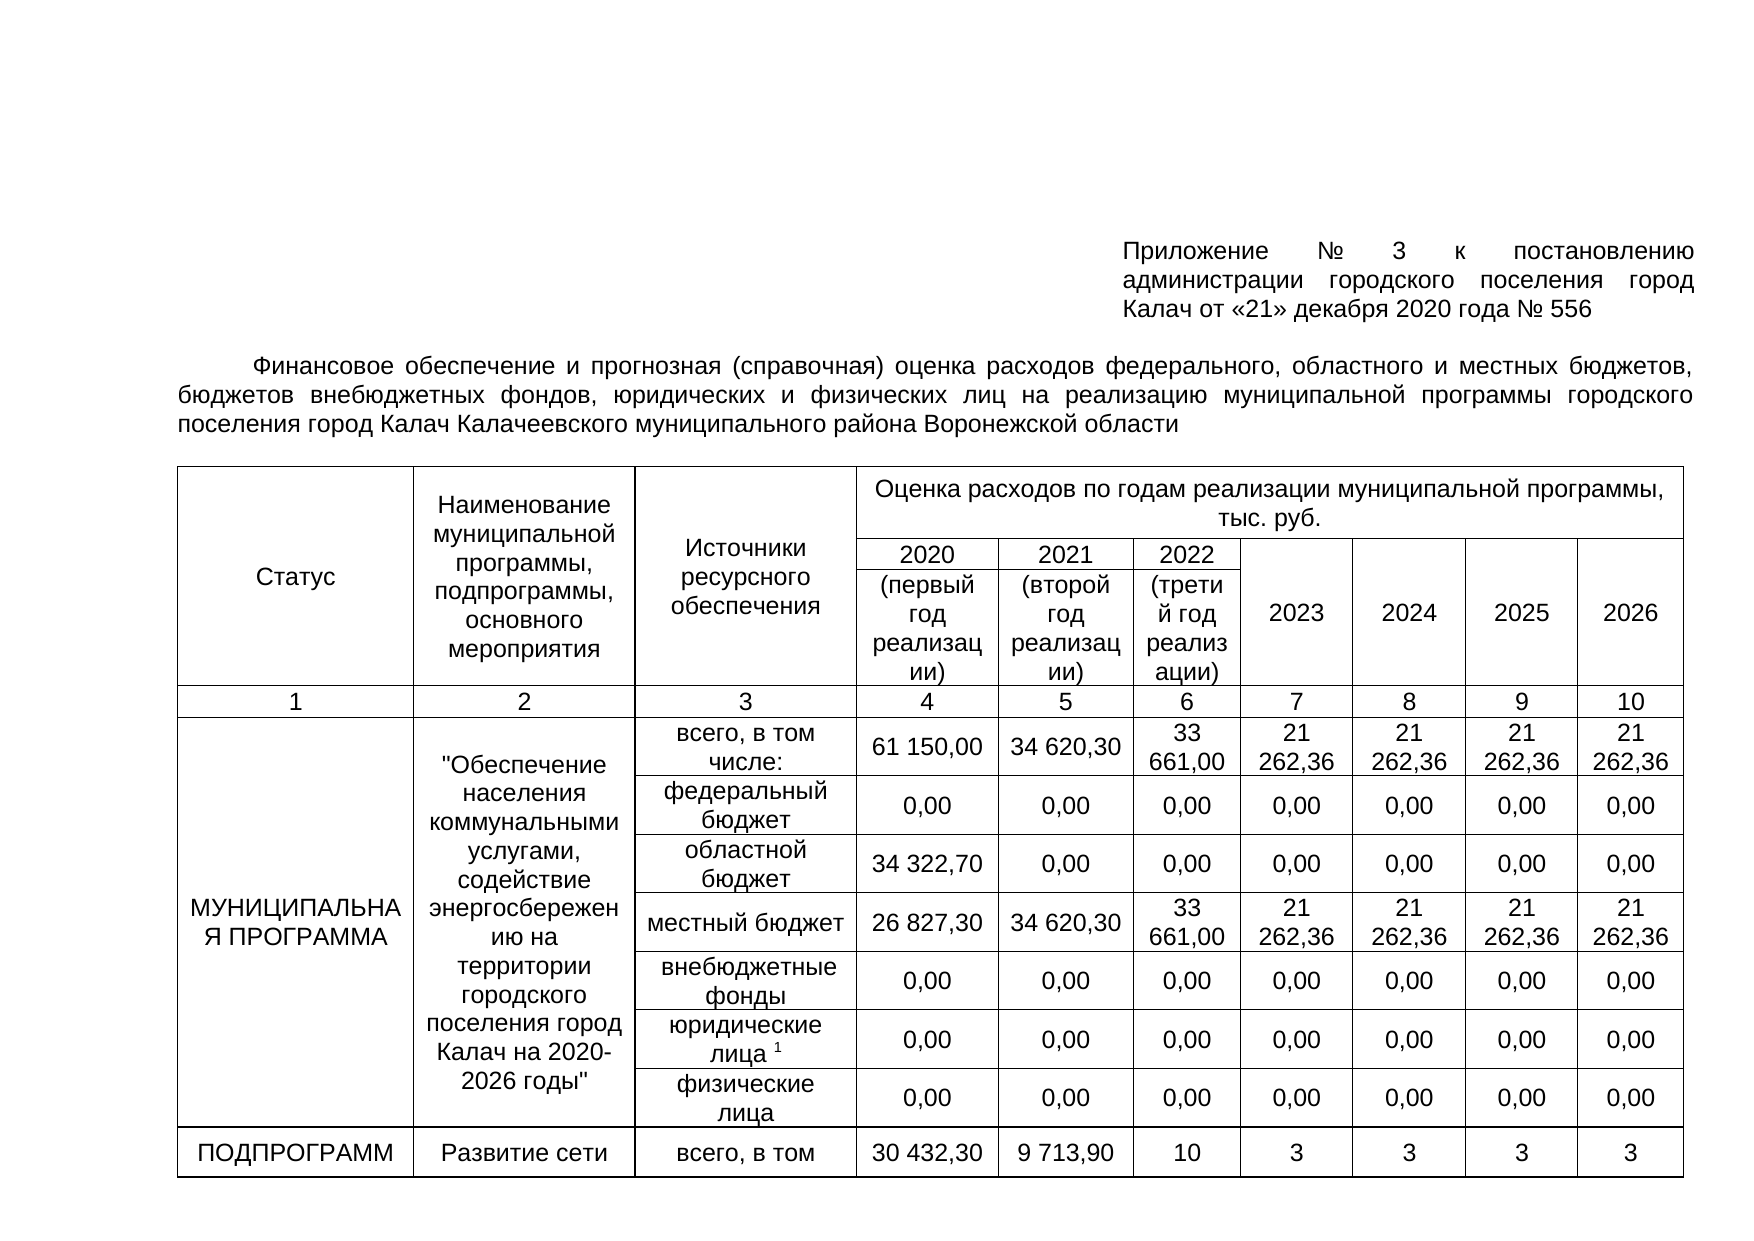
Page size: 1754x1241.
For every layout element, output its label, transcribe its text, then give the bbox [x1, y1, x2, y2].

table_cell 21 262,36 [1241, 893, 1352, 951]
table_cell 0,00 [857, 952, 998, 1009]
table_cell юридические лица 1 [636, 1010, 856, 1068]
table_cell 0,00 [999, 835, 1133, 892]
table_cell (первый год реализации) [857, 570, 998, 685]
table_cell 0,00 [1134, 835, 1240, 892]
table_cell 2026 [1578, 539, 1683, 685]
table_cell 2021 [999, 539, 1133, 569]
table_cell 26 827,30 [857, 893, 998, 951]
table_cell (второй год реализации) [999, 570, 1133, 685]
table_cell 34 322,70 [857, 835, 998, 892]
table_cell 0,00 [1466, 1069, 1577, 1126]
table_cell 2025 [1466, 539, 1577, 685]
table_cell 0,00 [1241, 835, 1352, 892]
table_cell 2022 [1134, 539, 1240, 569]
table_cell 0,00 [1353, 776, 1465, 834]
table_cell 10 004,50 [1134, 1128, 1240, 1176]
table_cell "Обеспечение населения коммунальными услугами, содействие энергосбережению на территории городского поселения город Калач на 2020-2026 годы" [414, 718, 634, 1126]
table_cell 0,00 [1466, 1010, 1577, 1068]
table_cell 21 262,36 [1466, 718, 1577, 775]
table_cell 9 [1466, 686, 1577, 717]
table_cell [414, 1128, 634, 1176]
table_cell 10 [1578, 686, 1683, 717]
table_cell 61 150,00 [857, 718, 998, 775]
table_cell 0,00 [1578, 1010, 1683, 1068]
table_cell 0,00 [1578, 952, 1683, 1009]
table_cell всего, в том числе: [636, 1128, 856, 1176]
table_cell 0,00 [1241, 1069, 1352, 1126]
table_cell 0,00 [1241, 952, 1352, 1009]
table_cell 33 661,00 [1134, 718, 1240, 775]
table_cell 0,00 [1134, 776, 1240, 834]
table_cell 3 000,00 [1353, 1128, 1465, 1176]
table_cell 2 [414, 686, 634, 717]
table_cell 0,00 [1466, 952, 1577, 1009]
table_cell 1 [178, 686, 413, 717]
table_cell 0,00 [1353, 1069, 1465, 1126]
table_header Статус [178, 467, 413, 685]
table_cell 0,00 [1578, 835, 1683, 892]
table_cell 0,00 [1578, 776, 1683, 834]
table_cell областной бюджет [636, 835, 856, 892]
table_cell 3 000,00 [1241, 1128, 1352, 1176]
table_cell 0,00 [857, 1010, 998, 1068]
table_cell 0,00 [1353, 1010, 1465, 1068]
table_cell (третий год реализации) [1134, 570, 1240, 685]
text Приложение № 3 к постановлению администрации городского поселения город Калач от «21» декабря 2020 года № 556 [1122, 236, 1695, 322]
table_cell 3 000,00 [1466, 1128, 1577, 1176]
table_cell 33 661,00 [1134, 893, 1240, 951]
table_cell 21 262,36 [1241, 718, 1352, 775]
table_cell 2023 [1241, 539, 1352, 685]
table_cell 0,00 [857, 776, 998, 834]
table_cell 21 262,36 [1578, 718, 1683, 775]
table_cell 0,00 [1466, 776, 1577, 834]
table_cell 21 262,36 [1353, 718, 1465, 775]
table_cell 21 262,36 [1466, 893, 1577, 951]
table_cell МУНИЦИПАЛЬНАЯ ПРОГРАММА [178, 718, 413, 1126]
table_cell 2024 [1353, 539, 1465, 685]
table_cell 0,00 [1353, 835, 1465, 892]
table_cell 0,00 [1466, 835, 1577, 892]
table_cell внебюджетные фонды [636, 952, 856, 1009]
table_cell 3 000,00 [1578, 1128, 1683, 1176]
table_cell 0,00 [1241, 776, 1352, 834]
table_header Источники ресурсного обеспечения [636, 467, 856, 685]
table_cell 30 432,30 [857, 1128, 998, 1176]
table_cell 0,00 [857, 1069, 998, 1126]
table_header Наименование муниципальной программы, подпрограммы, основного мероприятия [414, 467, 634, 685]
table_cell 0,00 [999, 952, 1133, 1009]
table_cell 0,00 [999, 1010, 1133, 1068]
table_cell 21 262,36 [1353, 893, 1465, 951]
table_cell 0,00 [1241, 1010, 1352, 1068]
table_cell 0,00 [1134, 952, 1240, 1009]
table_cell федеральный бюджет [636, 776, 856, 834]
table_cell 6 [1134, 686, 1240, 717]
table_cell 9 713,90 [999, 1128, 1133, 1176]
table_cell 0,00 [999, 776, 1133, 834]
table_cell 8 [1353, 686, 1465, 717]
table_cell 0,00 [999, 1069, 1133, 1126]
text Финансовое обеспечение и прогнозная (справочная) оценка расходов федерального, областного и местных бюджетов, бюджетов внебюджетных фондов, юридических и физических лиц на реализацию муниципальной программы городского поселения город Калач Калачеевского муниципального района Воронежской области [177, 351, 1695, 437]
table_cell 34 620,30 [999, 893, 1133, 951]
table_cell 34 620,30 [999, 718, 1133, 775]
table_cell 5 [999, 686, 1133, 717]
table_cell 0,00 [1134, 1010, 1240, 1068]
table_cell 7 [1241, 686, 1352, 717]
table_cell 0,00 [1353, 952, 1465, 1009]
table_cell местный бюджет [636, 893, 856, 951]
table_cell 2020 [857, 539, 998, 569]
table_cell 3 [636, 686, 856, 717]
table_cell ПОДПРОГРАММА 1 [178, 1128, 413, 1176]
table_cell 21 262,36 [1578, 893, 1683, 951]
table_cell всего, в том числе: [636, 718, 856, 775]
table_header Оценка расходов по годам реализации муниципальной программы, тыс. руб. [857, 467, 1683, 538]
table_cell 0,00 [1134, 1069, 1240, 1126]
table_cell физические лица [636, 1069, 856, 1126]
table_cell 4 [857, 686, 998, 717]
table_cell 0,00 [1578, 1069, 1683, 1126]
